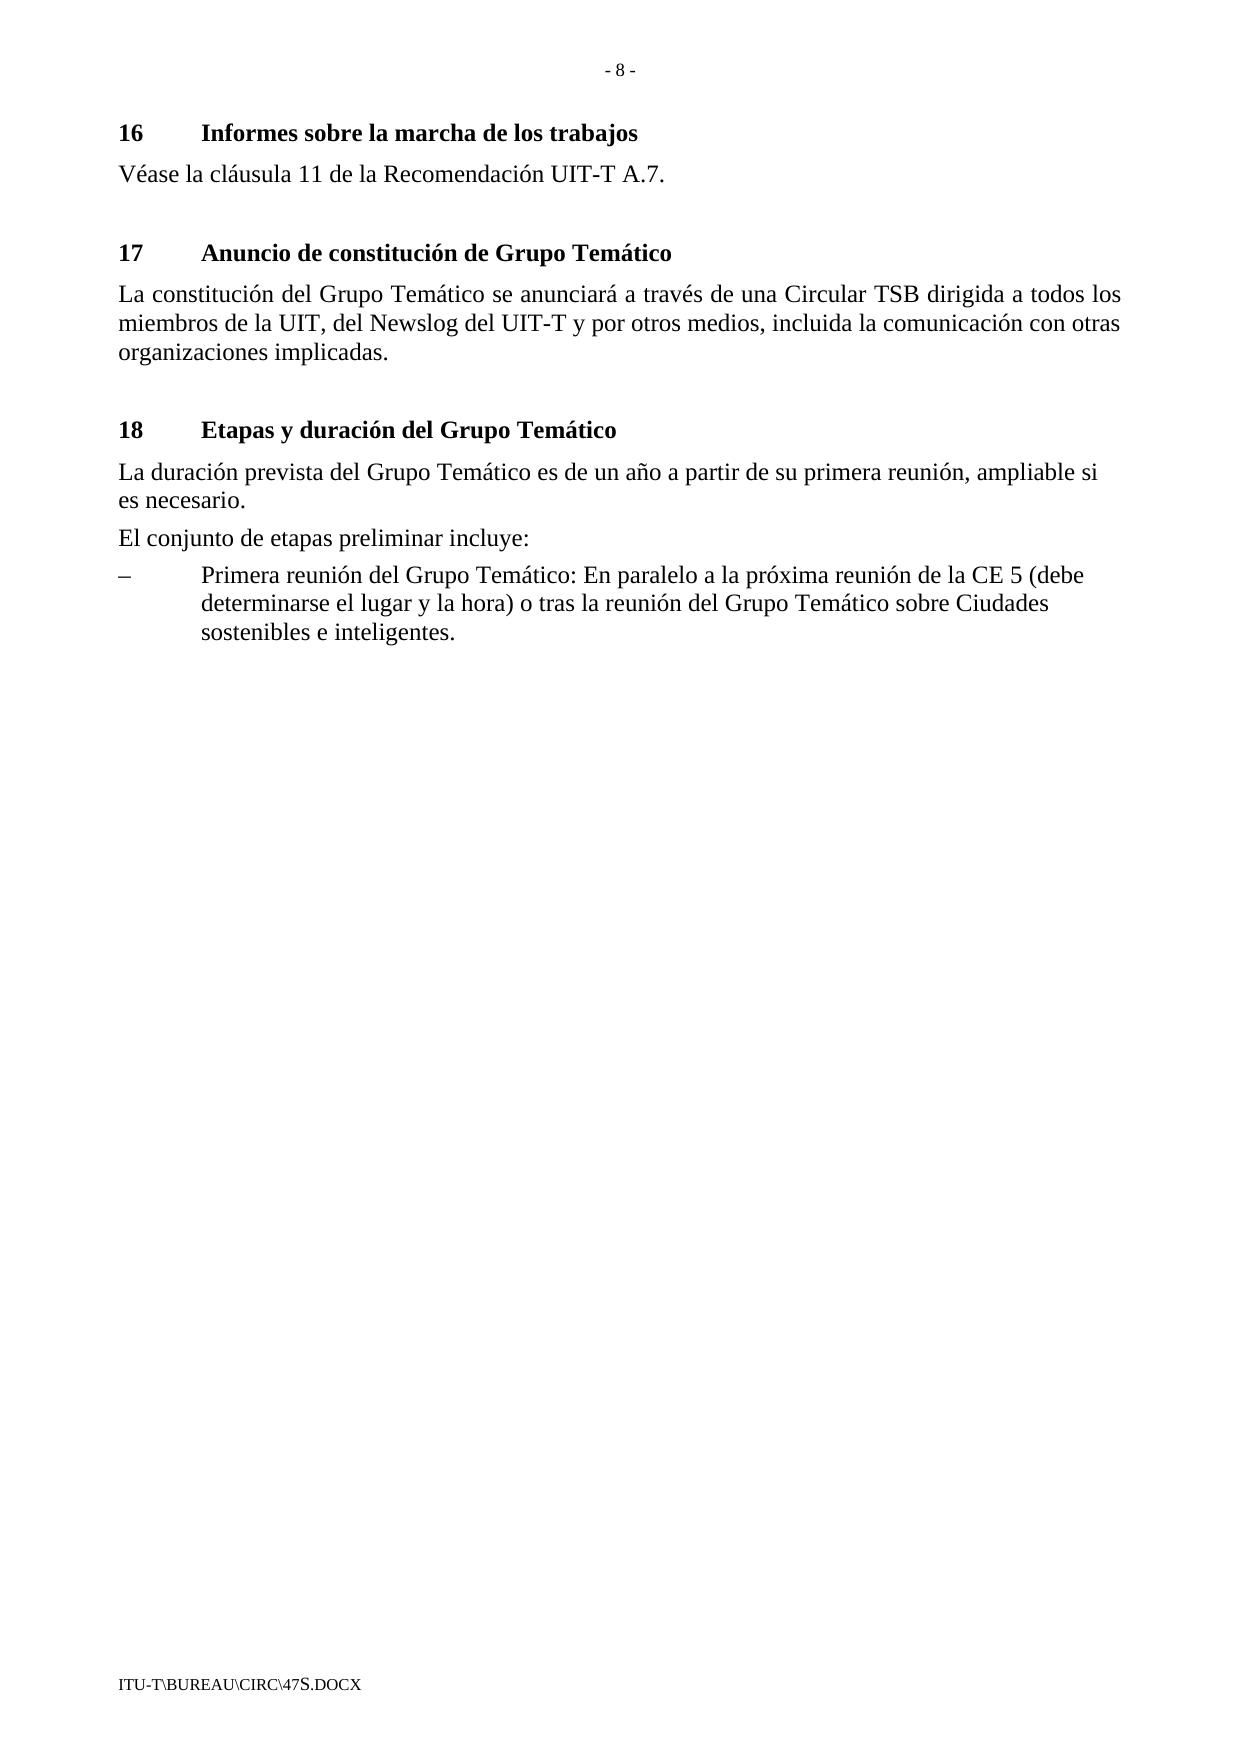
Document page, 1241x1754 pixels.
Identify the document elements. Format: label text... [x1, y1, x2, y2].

subtitle 17 Anuncio de constitución de Grupo Temático [118, 238, 1122, 267]
subtitle 16 Informes sobre la marcha de los trabajos [118, 118, 1122, 147]
subtitle 18 Etapas y duración del Grupo Temático [118, 416, 1122, 444]
text La duración prevista del Grupo Temático es de un año a partir de su primera reunión, ampliable si es necesario. [118, 457, 1122, 514]
text La constitución del Grupo Temático se anunciará a través de una Circular TSB dirigida a todos los miembros de la UIT, del Newslog del UIT-T y por otros medios, incluida la comunicación con otras organizaciones implicadas. [118, 279, 1122, 366]
text – Primera reunión del Grupo Temático: En paralelo a la próxima reunión de la CE 5 (debe determinarse el lugar y la hora) o tras la reunión del Grupo Temático sobre Ciudades sostenibles e inteligentes. [118, 560, 1122, 646]
text Véase la cláusula 11 de la Recomendación UIT-T A.7. [118, 159, 1122, 188]
text El conjunto de etapas preliminar incluye: [118, 523, 1122, 551]
